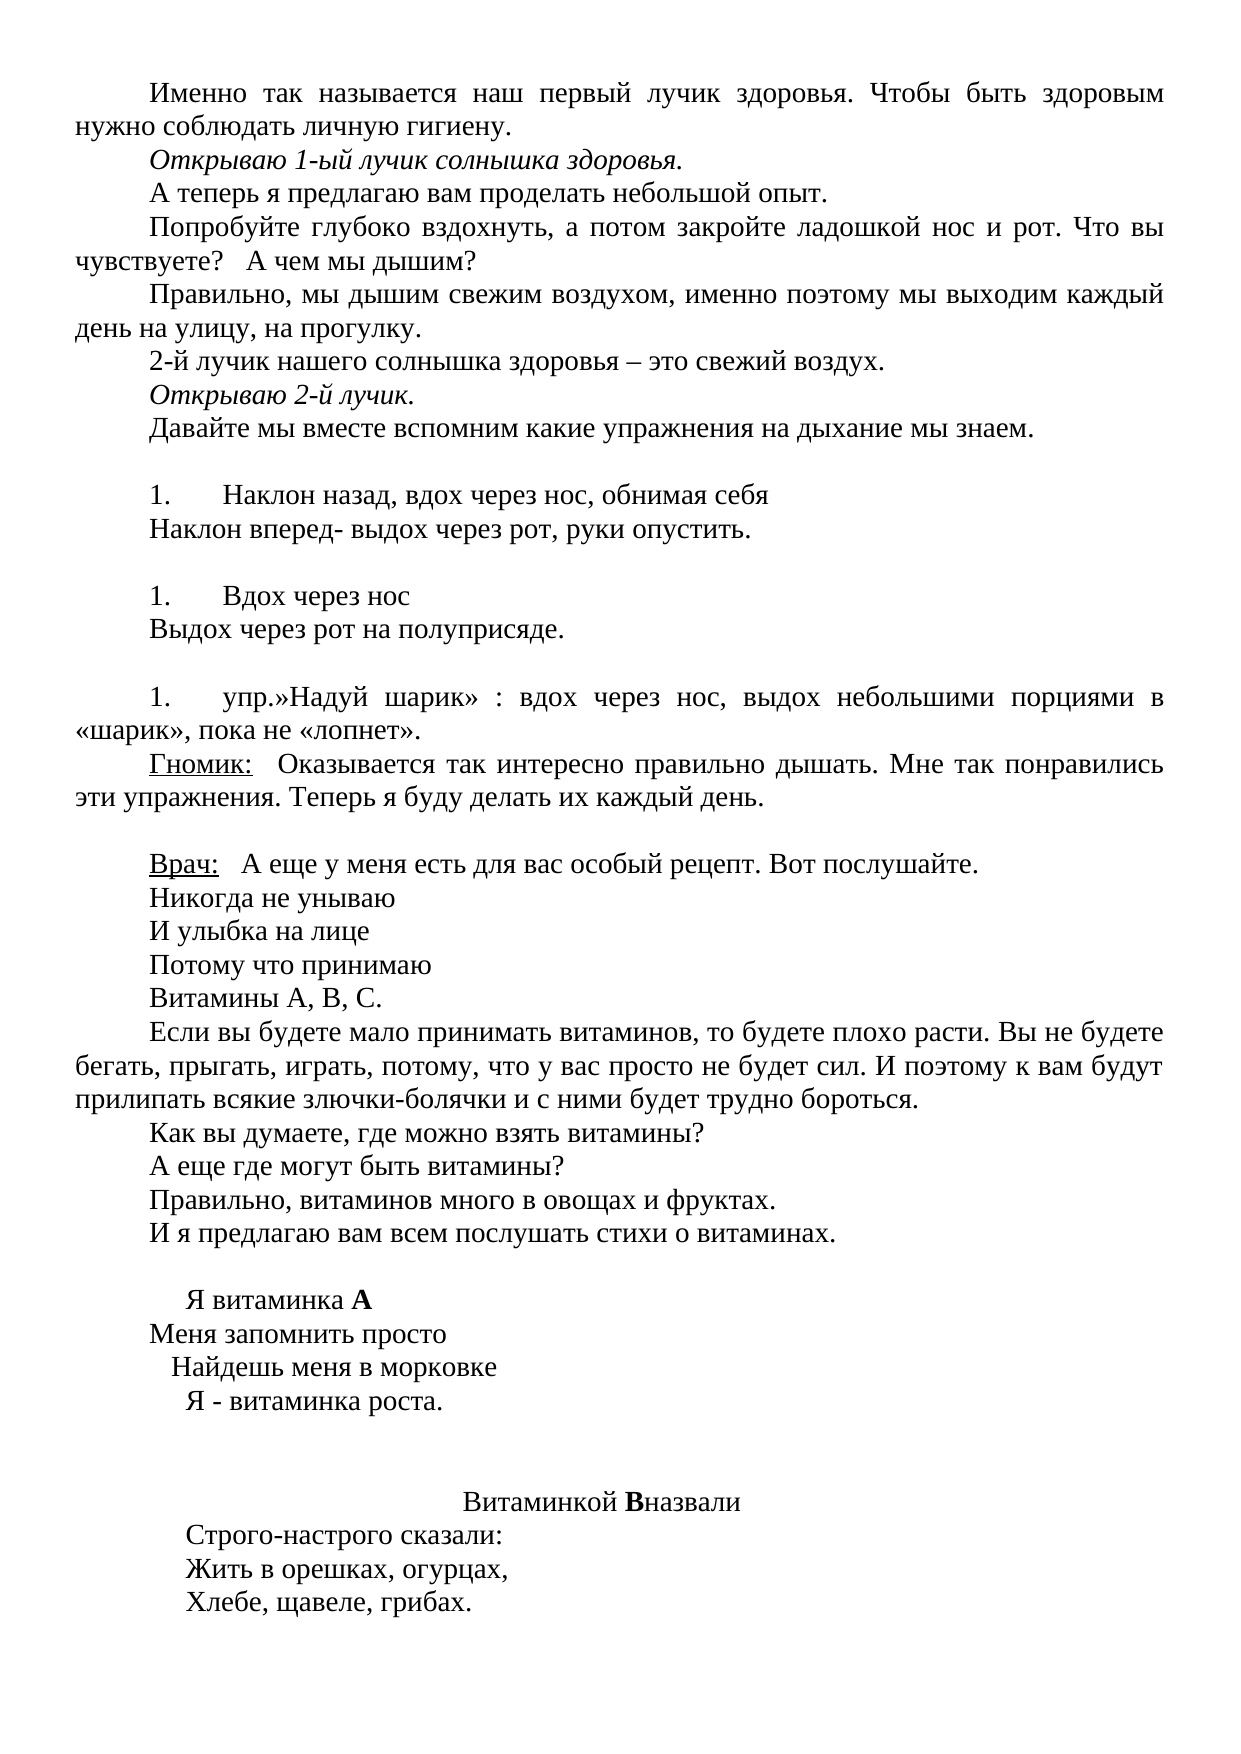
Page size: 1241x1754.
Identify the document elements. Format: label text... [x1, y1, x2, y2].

text Я витаминка А [75, 1282, 1165, 1316]
list Вдох через нос [75, 578, 1165, 612]
text Давайте мы вместе вспомним какие упражнения на дыхание мы знаем. [75, 410, 1165, 444]
text Найдешь меня в морковке [75, 1349, 1165, 1383]
text Именно так называется наш первый лучик здоровья. Чтобы быть здоровым нужно соблюдать личную гигиену. [75, 75, 1165, 142]
text И я предлагаю вам всем послушать стихи о витаминах. [75, 1215, 1165, 1249]
text Если вы будете мало принимать витаминов, то будете плохо расти. Вы не будете бегать, прыгать, играть, потому, что у вас просто не будет сил. И поэтому к вам будут прилипать всякие злючки-болячки и с ними будет трудно бороться. [75, 1014, 1165, 1115]
text 2-й лучик нашего солнышка здоровья – это свежий воздух. [75, 343, 1165, 377]
text И улыбка на лице [75, 913, 1165, 947]
text Открываю 2-й лучик. [75, 377, 1165, 410]
text Потому что принимаю [75, 947, 1165, 981]
text Я - витаминка роста. [75, 1383, 1165, 1417]
text А еще где могут быть витамины? [75, 1148, 1165, 1182]
text Врач: А еще у меня есть для вас особый рецепт. Вот послушайте. [75, 846, 1165, 880]
text Попробуйте глубоко вздохнуть, а потом закройте ладошкой нос и рот. Что вы чувствуете? А чем мы дышим? [75, 209, 1165, 276]
text Наклон вперед- выдох через рот, руки опустить. [75, 511, 1165, 544]
text Правильно, мы дышим свежим воздухом, именно поэтому мы выходим каждый день на улицу, на прогулку. [75, 276, 1165, 343]
text Гномик: Оказывается так интересно правильно дышать. Мне так понравились эти упражнения. Теперь я буду делать их каждый день. [75, 746, 1165, 813]
text Витамины А, В, С. [75, 981, 1165, 1014]
text А теперь я предлагаю вам проделать небольшой опыт. [75, 176, 1165, 209]
text Жить в орешках, огурцах, [75, 1551, 1165, 1584]
text Правильно, витаминов много в овощах и фруктах. [75, 1182, 1165, 1215]
list Наклон назад, вдох через нос, обнимая себя [75, 477, 1165, 511]
text Выдох через рот на полуприсяде. [75, 612, 1165, 645]
text Хлебе, щавеле, грибах. [75, 1584, 1165, 1618]
text Открываю 1-ый лучик солнышка здоровья. [75, 142, 1165, 176]
text Никогда не унываю [75, 880, 1165, 913]
text Витаминкой Вназвали [75, 1484, 1165, 1517]
text Строго-настрого сказали: [75, 1517, 1165, 1551]
text Меня запомнить просто [75, 1316, 1165, 1349]
text Как вы думаете, где можно взять витамины? [75, 1115, 1165, 1148]
list упр.»Надуй шарик» : вдох через нос, выдох небольшими порциями в «шарик», пока не «лопнет». [75, 679, 1165, 746]
